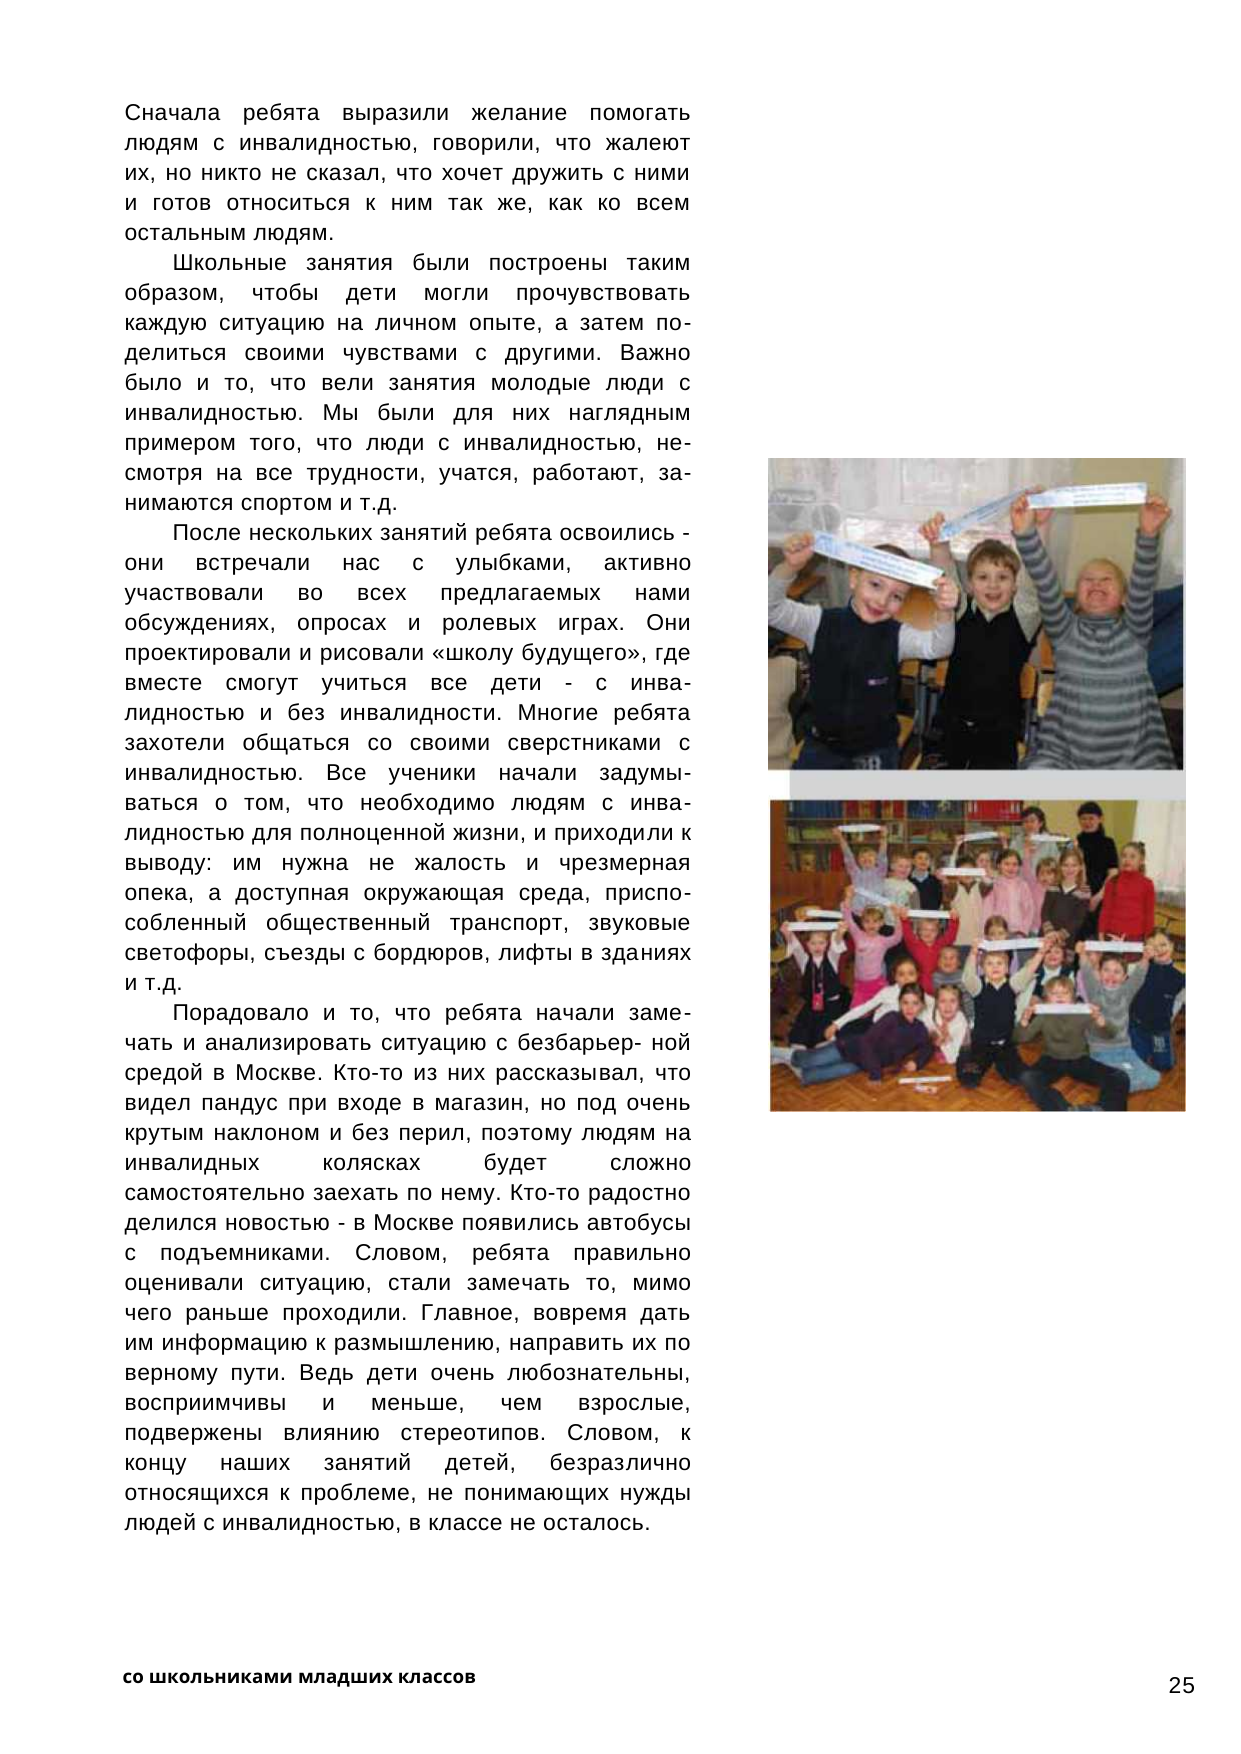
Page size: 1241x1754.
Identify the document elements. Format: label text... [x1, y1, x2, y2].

text Сначала ребята выразили желание помогать людям с инвалидностью, говорили, что жалеют их, но никто не сказал, что хочет дружить с ними и готов относиться к ним так же, как ко всем остальным людям. [124, 96, 691, 246]
text 25 [1168, 1675, 1195, 1698]
text со школьниками младших классов [122, 1668, 476, 1687]
picture [768, 458, 1186, 1112]
text Школьные занятия были построены таким образом, чтобы дети могли прочувствовать каждую ситуацию на личном опыте, а затем поделиться своими чувствами с другими. Важно было и то, что вели занятия молодые люди с инвалидностью. Мы были для них наглядным примером того, что люди с инвалидностью, несмотря на все трудности, учатся, работают, занимаются спортом и т.д. [124, 246, 691, 516]
text Порадовало и то, что ребята начали замечать и анализировать ситуацию с безбарьер- ной средой в Москве. Кто-то из них рассказывал, что видел пандус при входе в магазин, но под очень крутым наклоном и без перил, поэтому людям на инвалидных колясках будет сложно самостоятельно заехать по нему. Кто-то радостно делился новостью - в Москве появились автобусы с подъемниками. Словом, ребята правильно оценивали ситуацию, стали замечать то, мимо чего раньше проходили. Главное, вовремя дать им информацию к размышлению, направить их по верному пути. Ведь дети очень любознательны, восприимчивы и меньше, чем взрослые, подвержены влиянию стереотипов. Словом, к концу наших занятий детей, безразлично относящихся к проблеме, не понимающих нужды людей с инвалидностью, в классе не осталось. [124, 996, 691, 1536]
text После нескольких занятий ребята освоились - они встречали нас с улыбками, активно участвовали во всех предлагаемых нами обсуждениях, опросах и ролевых играх. Они проектировали и рисовали «школу будущего», где вместе смогут учиться все дети - с инвалидностью и без инвалидности. Многие ребята захотели общаться со своими сверстниками с инвалидностью. Все ученики начали задумываться о том, что необходимо людям с инвалидностью для полноценной жизни, и приходили к выводу: им нужна не жалость и чрезмерная опека, а доступная окружающая среда, приспособленный общественный транспорт, звуковые светофоры, съезды с бордюров, лифты в зданиях и т.д. [124, 516, 691, 996]
